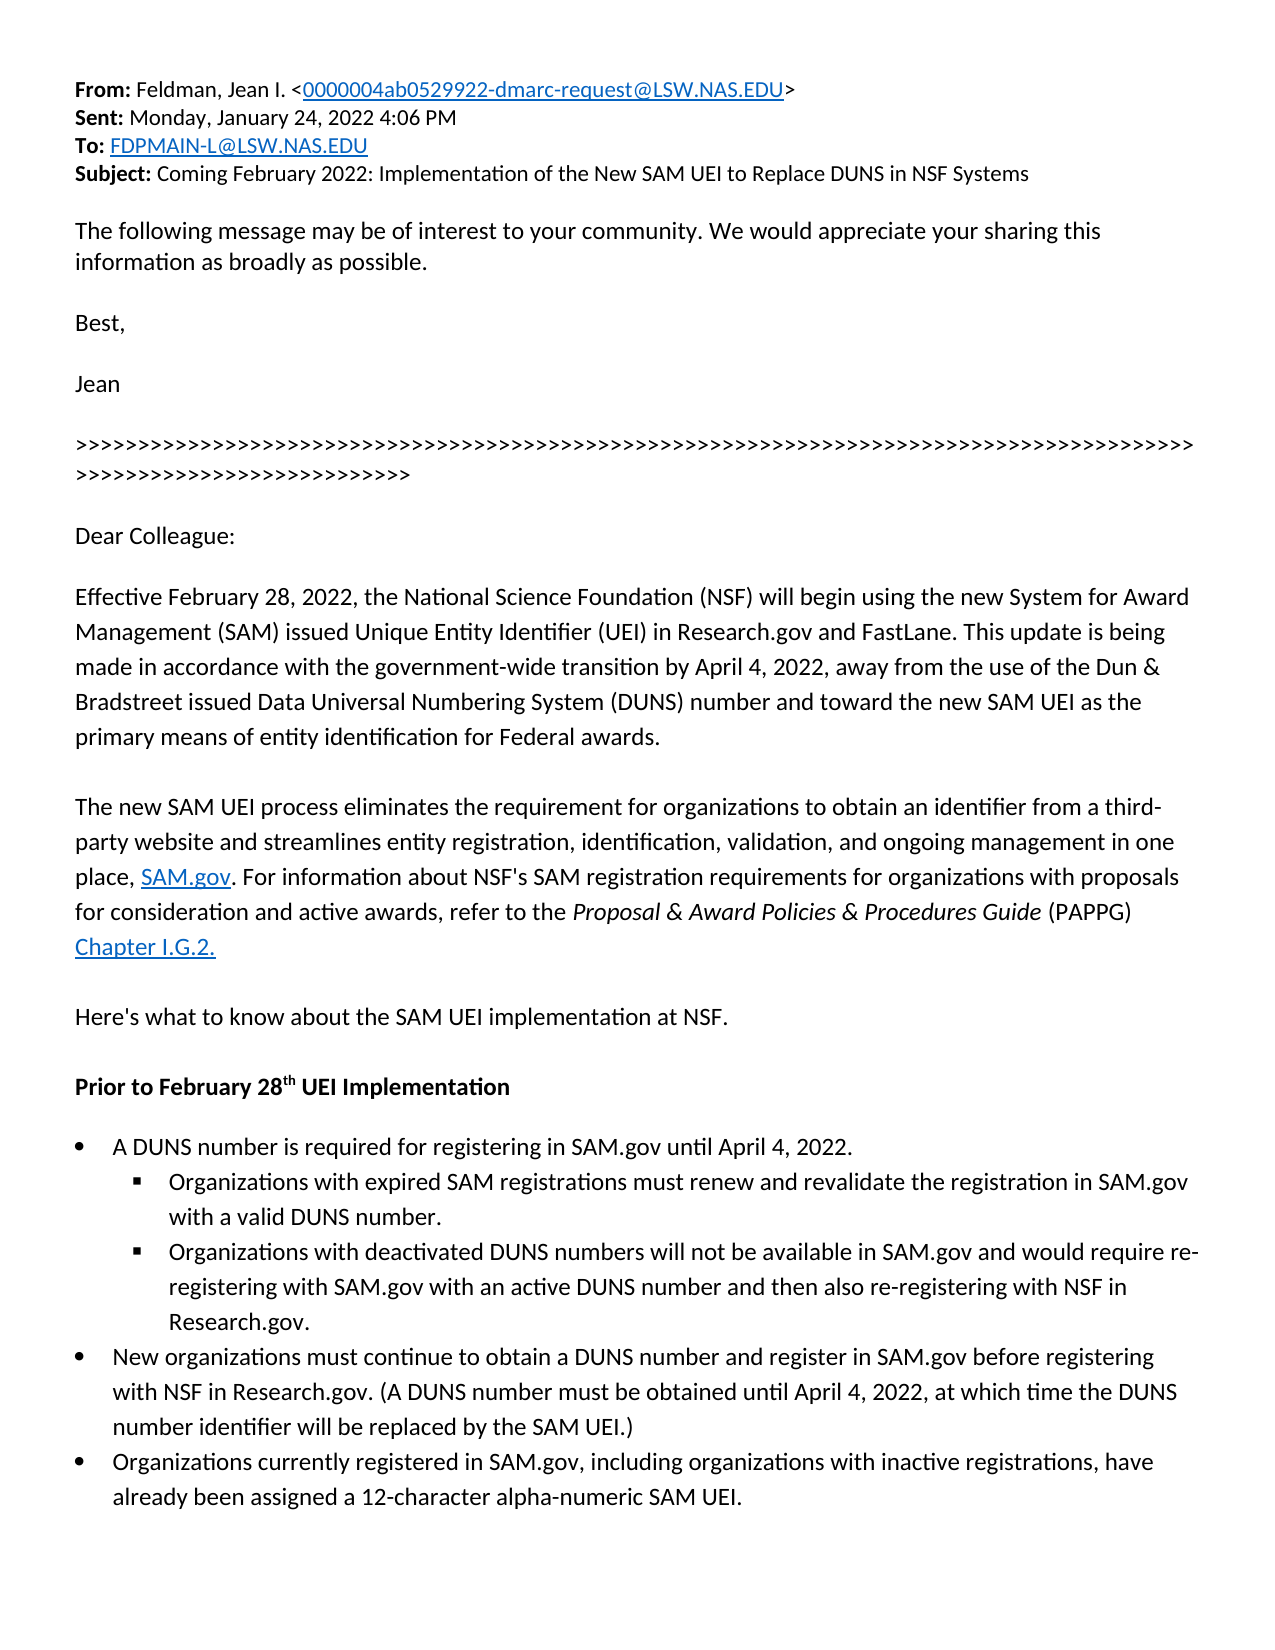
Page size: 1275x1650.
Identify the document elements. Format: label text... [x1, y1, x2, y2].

list Organizations with expired SAM registrations must renew and revalidate the registration in SAM.gov with a valid DUNS number. [131, 1166, 1200, 1232]
text Dear Colleague: [75, 520, 1200, 551]
text Effective February 28, 2022, the National Science Foundation (NSF) will begin using the new System for Award Management (SAM) issued Unique Entity Identifier (UEI) in Research.gov and FastLane. This update is being made in accordance with the government-wide transition by April 4, 2022, away from the use of the Dun & Bradstreet issued Data Universal Numbering System (DUNS) number and toward the new SAM UEI as the primary means of entity identification for Federal awards. [75, 581, 1200, 752]
text From: Feldman, Jean I. <0000004ab0529922-dmarc-request@LSW.NAS.EDU> Sent: Monday, January 24, 2022 4:06 PM To: FDPMAIN-L@LSW.NAS.EDU Subject: Coming February 2022: Implementation of the New SAM UEI to Replace DUNS in NSF Systems [75, 75, 1200, 187]
text Here's what to know about the SAM UEI implementation at NSF. [75, 1001, 1200, 1032]
list Organizations with deactivated DUNS numbers will not be available in SAM.gov and would require re-registering with SAM.gov with an active DUNS number and then also re-registering with NSF in Research.gov. [131, 1236, 1200, 1337]
text Prior to February 28th UEI Implementation [75, 1071, 1200, 1102]
text Jean [75, 368, 1200, 398]
list Organizations currently registered in SAM.gov, including organizations with inactive registrations, have already been assigned a 12-character alpha-numeric SAM UEI. [75, 1446, 1200, 1512]
text The new SAM UEI process eliminates the requirement for organizations to obtain an identifier from a third-party website and streamlines entity registration, identification, validation, and ongoing management in one place, SAM.gov. For information about NSF's SAM registration requirements for organizations with proposals for consideration and active awards, refer to the Proposal & Award Policies & Procedures Guide (PAPPG) Chapter I.G.2. [75, 791, 1200, 962]
text Best, [75, 307, 1200, 337]
list A DUNS number is required for registering in SAM.gov until April 4, 2022. [75, 1131, 1200, 1162]
list New organizations must continue to obtain a DUNS number and register in SAM.gov before registering with NSF in Research.gov. (A DUNS number must be obtained until April 4, 2022, at which time the DUNS number identifier will be replaced by the SAM UEI.) [75, 1341, 1200, 1442]
text The following message may be of interest to your community. We would appreciate your sharing this information as broadly as possible. [75, 215, 1200, 276]
text >>>>>>>>>>>>>>>>>>>>>>>>>>>>>>>>>>>>>>>>>>>>>>>>>>>>>>>>>>>>>>>>>>>>>>>>>>>>>>>>>>>>>>>>>>>>>>>>>>>>>>>>>>>>>>>>>>>>> [75, 429, 1200, 490]
